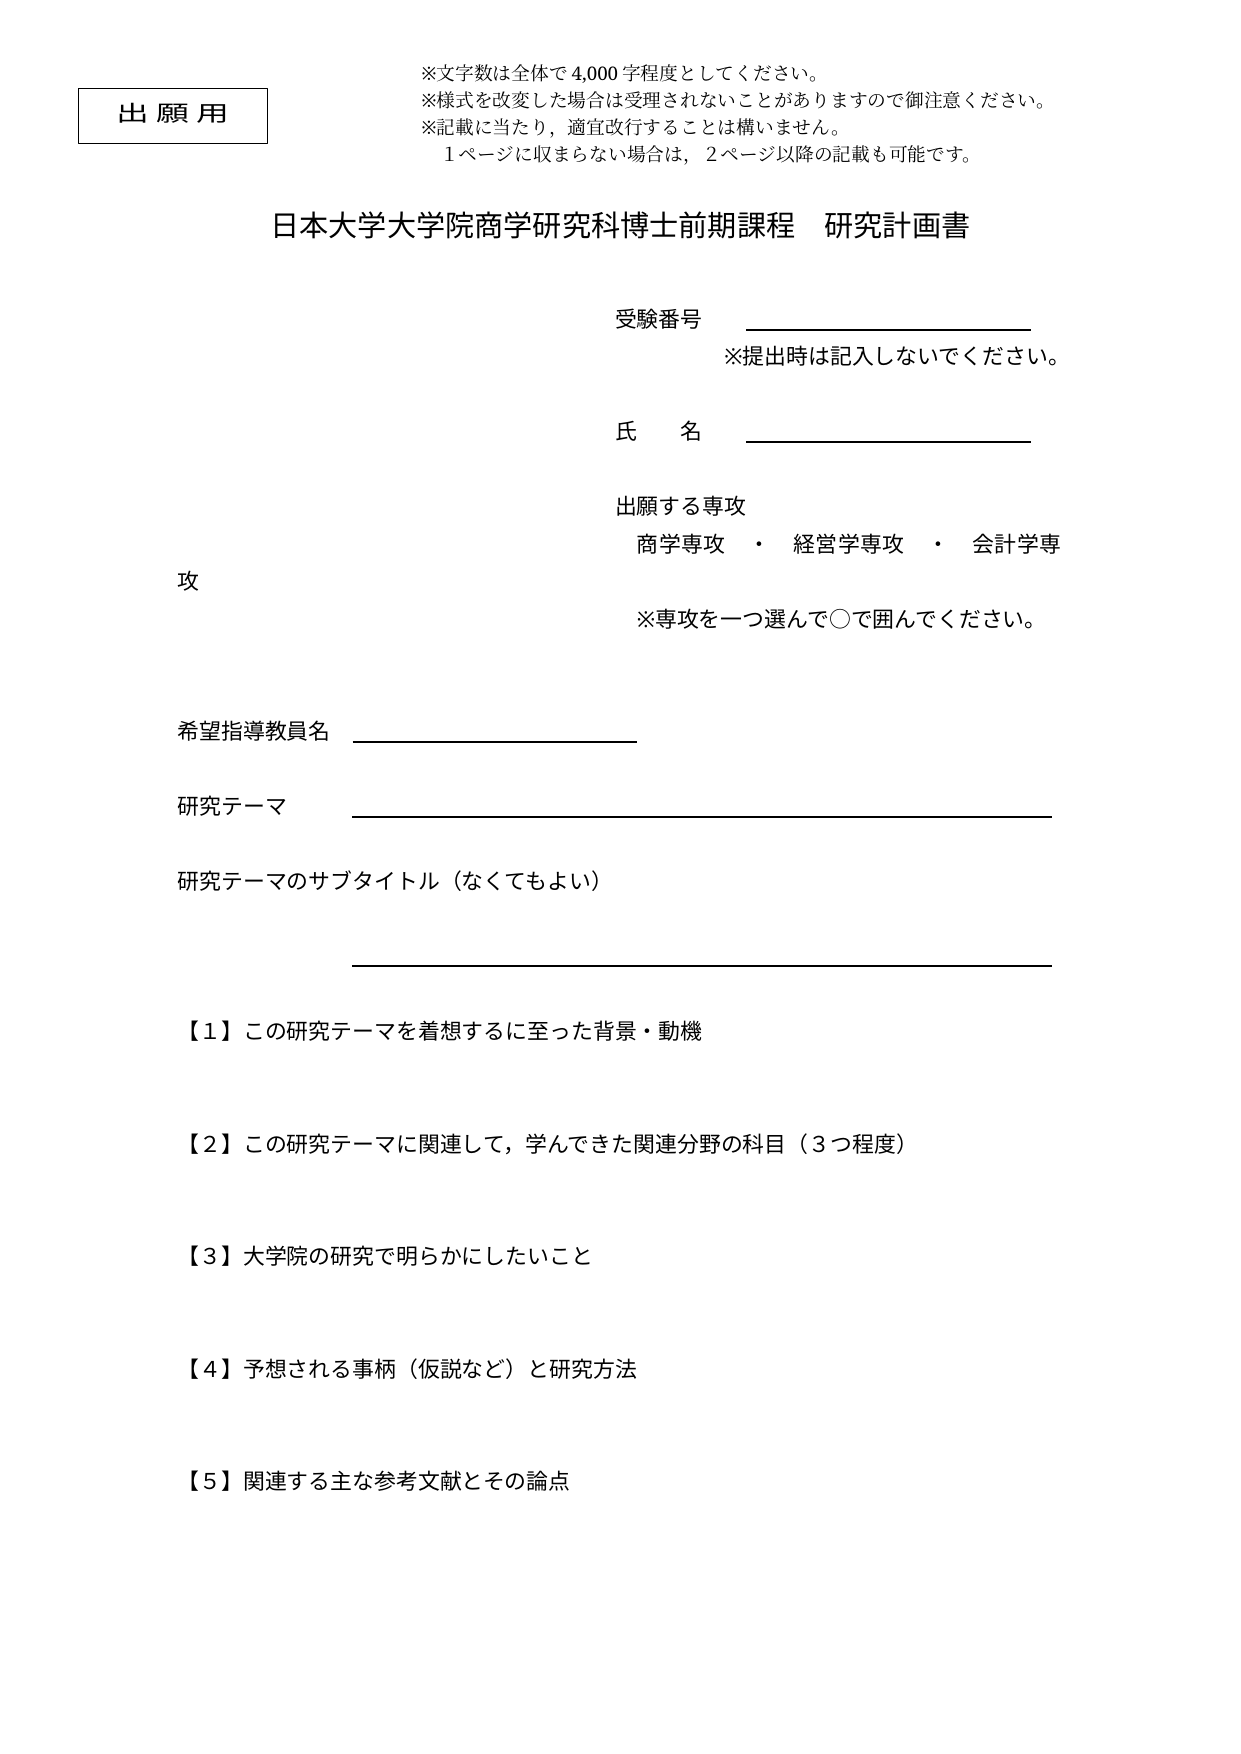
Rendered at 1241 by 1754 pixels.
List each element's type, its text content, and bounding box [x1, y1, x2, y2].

text ※専攻を一つ選んで○で囲んでください。 [177, 599, 1063, 636]
text 氏 名 [177, 411, 1063, 449]
text 日本大学大学院商学研究科博士前期課程 研究計画書 [177, 186, 1063, 261]
text 商学専攻 ・ 経営学専攻 ・ 会計学専攻 [177, 524, 1063, 599]
text 受験番号 [177, 299, 1063, 336]
text 【１】この研究テーマを着想するに至った背景・動機 [177, 1011, 1063, 1049]
text 研究テーマのサブタイトル（なくてもよい） [177, 861, 1063, 899]
text 【５】関連する主な参考文献とその論点 [177, 1461, 1063, 1499]
text ※提出時は記入しないでください。 [177, 336, 1063, 374]
text 希望指導教員名 [177, 711, 1063, 749]
text 【２】この研究テーマに関連して，学んできた関連分野の科目（３つ程度） [177, 1124, 1063, 1161]
text 出願する専攻 [177, 486, 1063, 524]
text 【４】予想される事柄（仮説など）と研究方法 [177, 1349, 1063, 1386]
text 研究テーマ [177, 786, 1063, 824]
text 【３】大学院の研究で明らかにしたいこと [177, 1236, 1063, 1274]
